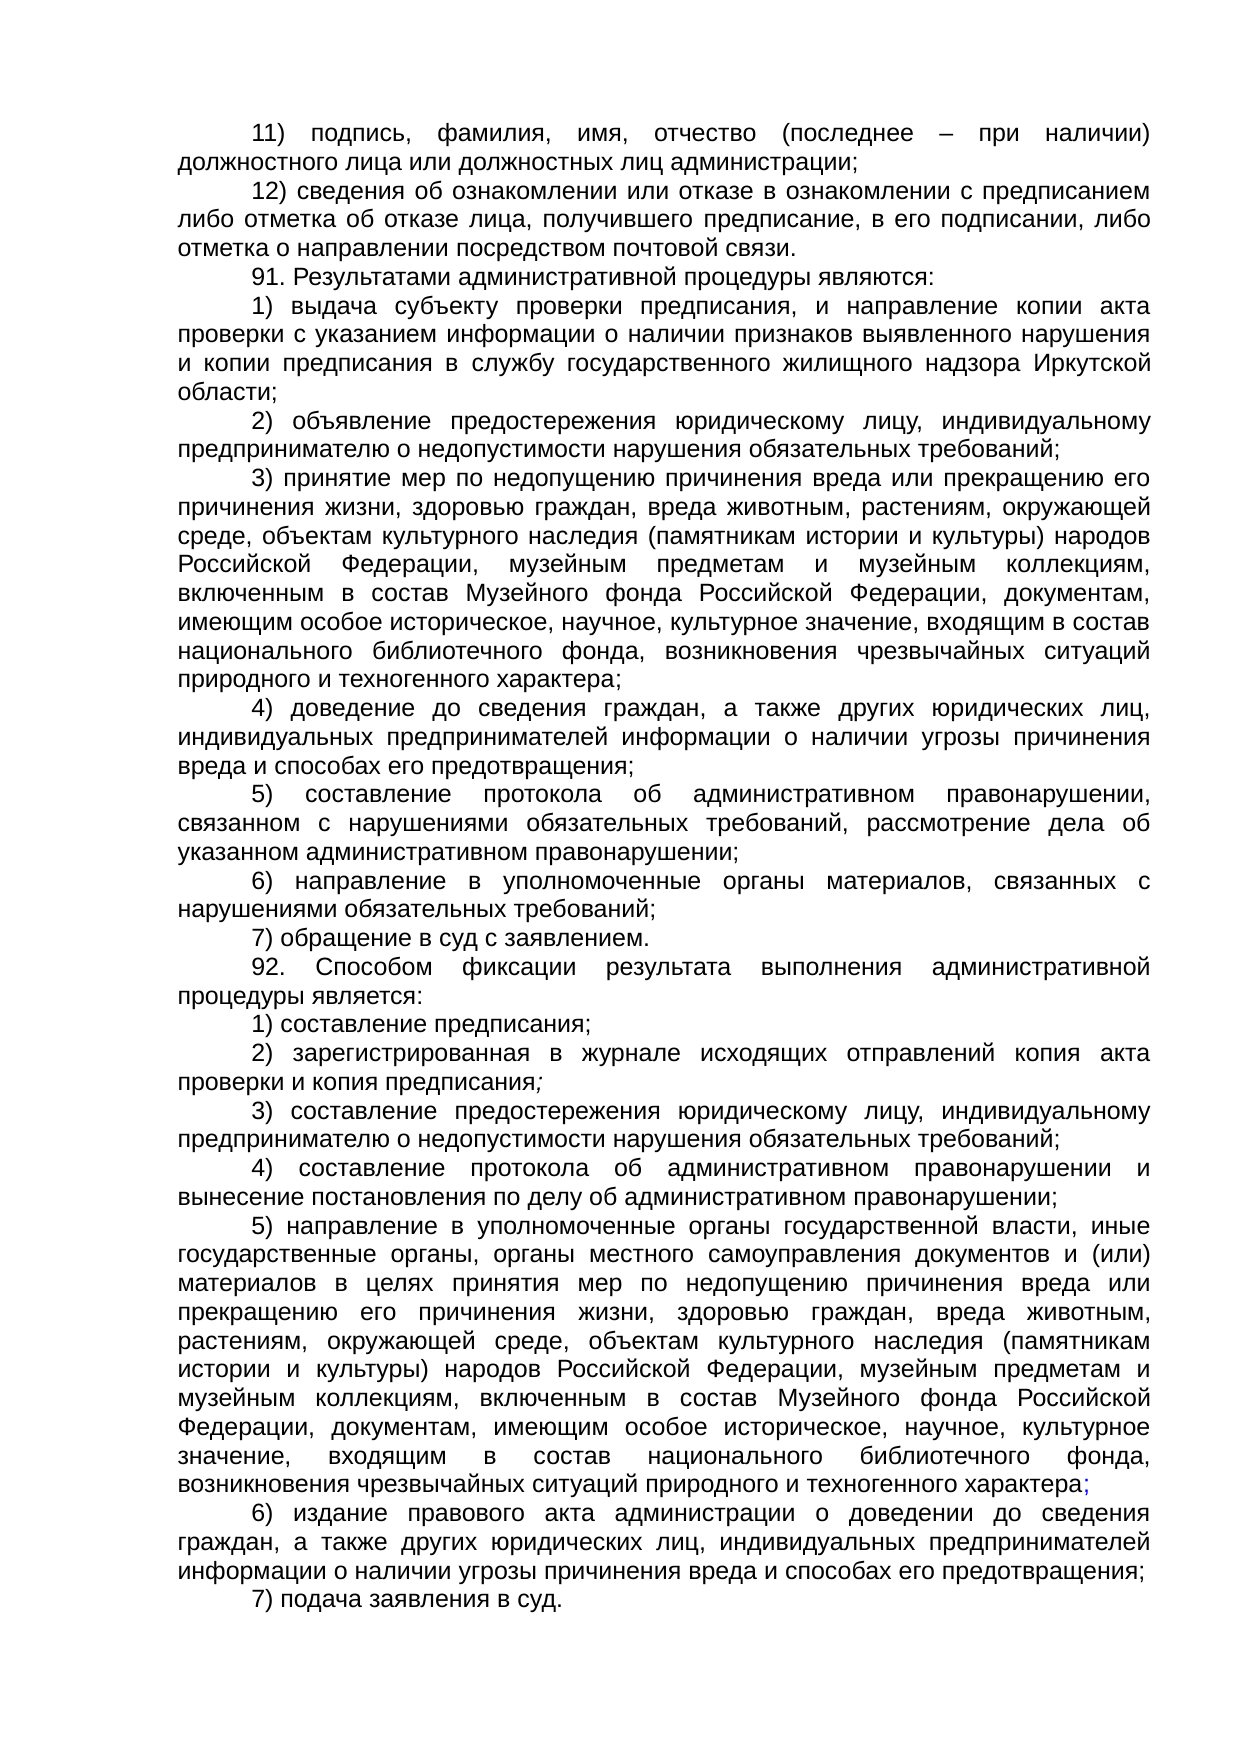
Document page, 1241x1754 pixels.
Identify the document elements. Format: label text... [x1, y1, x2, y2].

text 3) принятие мер по недопущению причинения вреда или прекращению его причинения жизни, здоровью граждан, вреда животным, растениям, окружающей среде, объектам культурного наследия (памятникам истории и культуры) народов Российской Федерации, музейным предметам и музейным коллекциям, включенным в состав Музейного фонда Российской Федерации, документам, имеющим особое историческое, научное, культурное значение, входящим в состав национального библиотечного фонда, возникновения чрезвычайных ситуаций природного и техногенного характера; [177, 463, 1152, 693]
text 6) издание правового акта администрации о доведении до сведения граждан, а также других юридических лиц, индивидуальных предпринимателей информации о наличии угрозы причинения вреда и способах его предотвращения; [177, 1498, 1152, 1584]
text 3) составление предостережения юридическому лицу, индивидуальному предпринимателю о недопустимости нарушения обязательных требований; [177, 1096, 1152, 1153]
text 7) обращение в суд с заявлением. [177, 923, 1152, 952]
text 91. Результатами административной процедуры являются: [177, 262, 1152, 291]
text 92. Способом фиксации результата выполнения административной процедуры является: [177, 952, 1152, 1009]
text 1) составление предписания; [177, 1009, 1152, 1038]
text 2) зарегистрированная в журнале исходящих отправлений копия акта проверки и копия предписания; [177, 1038, 1152, 1096]
text 4) доведение до сведения граждан, а также других юридических лиц, индивидуальных предпринимателей информации о наличии угрозы причинения вреда и способах его предотвращения; [177, 693, 1152, 779]
text 6) направление в уполномоченные органы материалов, связанных с нарушениями обязательных требований; [177, 866, 1152, 923]
text 4) составление протокола об административном правонарушении и вынесение постановления по делу об административном правонарушении; [177, 1153, 1152, 1211]
text 5) направление в уполномоченные органы государственной власти, иные государственные органы, органы местного самоуправления документов и (или) материалов в целях принятия мер по недопущению причинения вреда или прекращению его причинения жизни, здоровью граждан, вреда животным, растениям, окружающей среде, объектам культурного наследия (памятникам истории и культуры) народов Российской Федерации, музейным предметам и музейным коллекциям, включенным в состав Музейного фонда Российской Федерации, документам, имеющим особое историческое, научное, культурное значение, входящим в состав национального библиотечного фонда, возникновения чрезвычайных ситуаций природного и техногенного характера; [177, 1211, 1152, 1498]
text 11) подпись, фамилия, имя, отчество (последнее – при наличии) должностного лица или должностных лиц администрации; [177, 118, 1152, 176]
text 12) сведения об ознакомлении или отказе в ознакомлении с предписанием либо отметка об отказе лица, получившего предписание, в его подписании, либо отметка о направлении посредством почтовой связи. [177, 176, 1152, 262]
text 1) выдача субъекту проверки предписания, и направление копии акта проверки с указанием информации о наличии признаков выявленного нарушения и копии предписания в службу государственного жилищного надзора Иркутской области; [177, 291, 1152, 406]
text 5) составление протокола об административном правонарушении, связанном с нарушениями обязательных требований, рассмотрение дела об указанном административном правонарушении; [177, 779, 1152, 866]
text 2) объявление предостережения юридическому лицу, индивидуальному предпринимателю о недопустимости нарушения обязательных требований; [177, 406, 1152, 463]
text 7) подача заявления в суд. [177, 1584, 1152, 1613]
